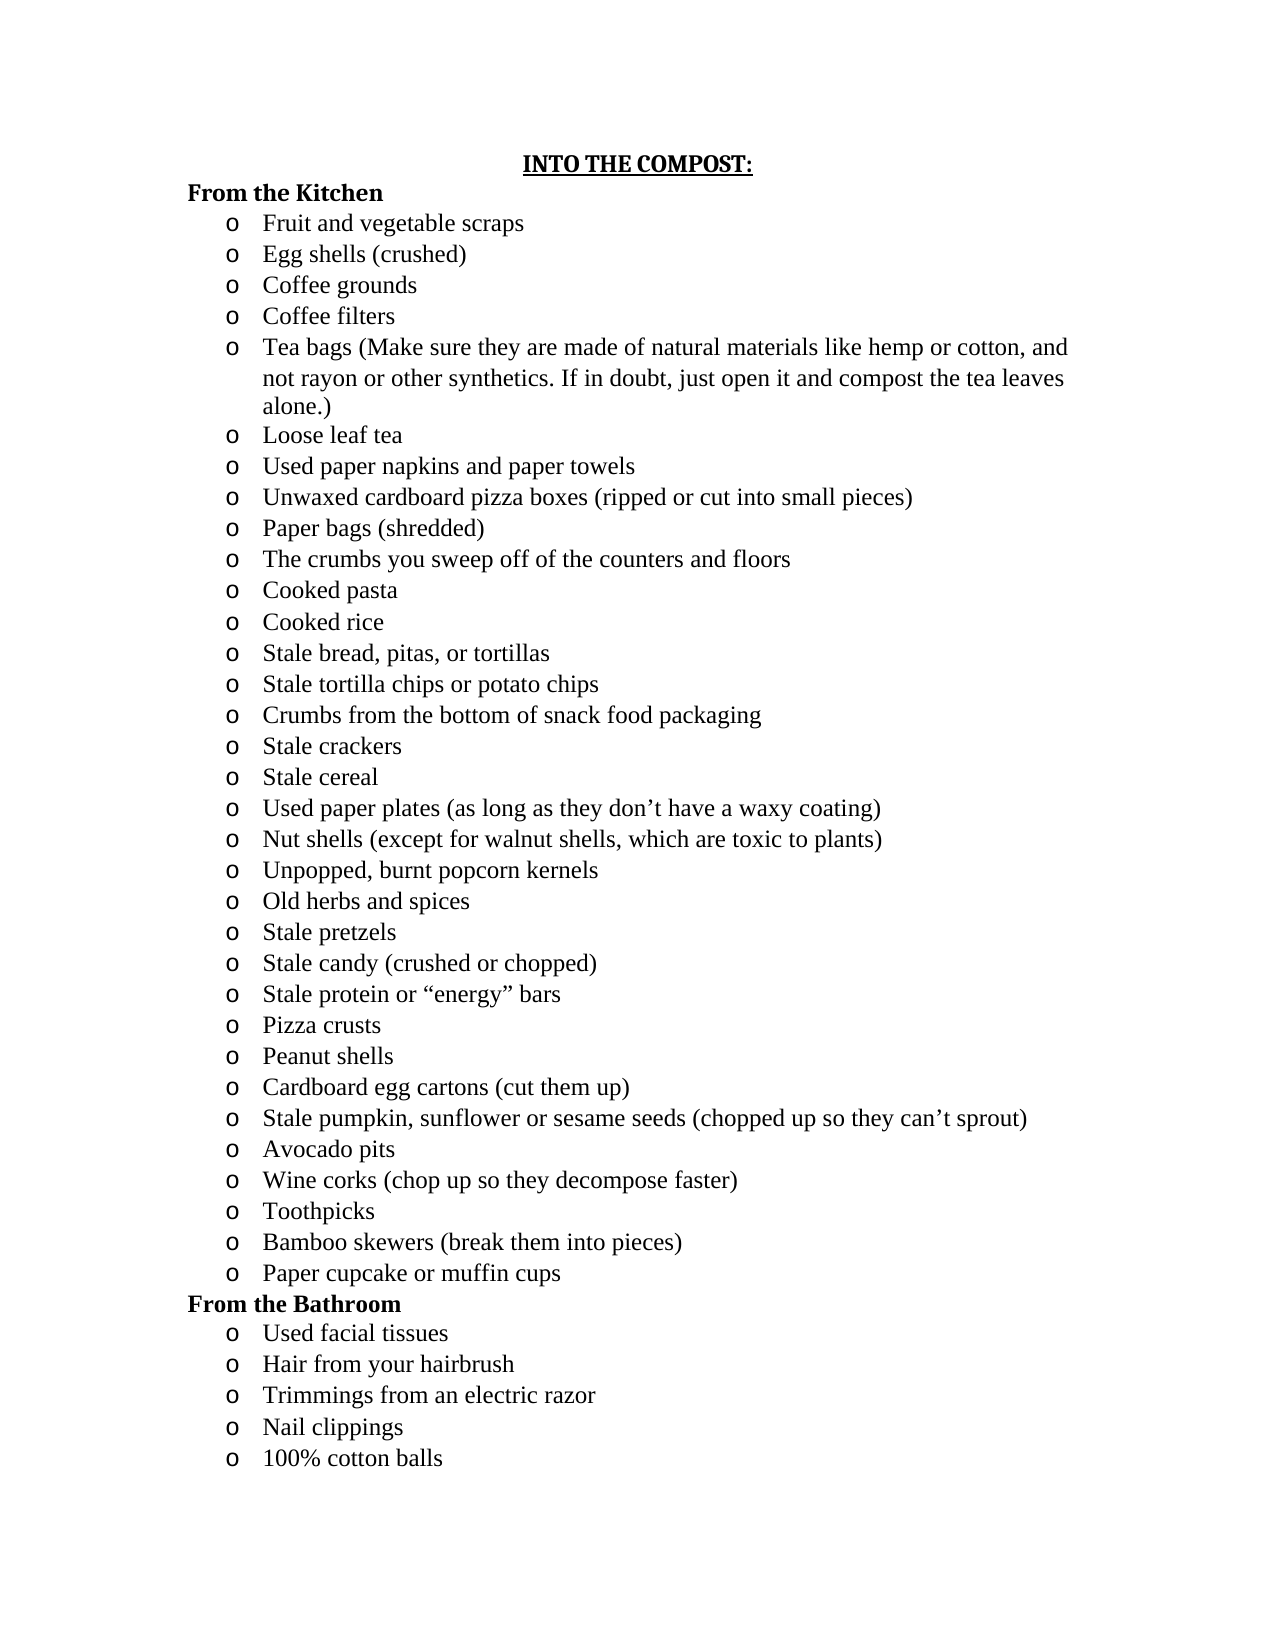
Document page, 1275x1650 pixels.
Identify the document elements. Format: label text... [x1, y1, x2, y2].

list Stale pumpkin, sunflower or sesame seeds (chopped up so they can’t sprout) [225, 1103, 1087, 1134]
list Stale cereal [225, 762, 1087, 793]
list Stale protein or “energy” bars [225, 979, 1087, 1010]
list Pizza crusts [225, 1010, 1087, 1041]
list Old herbs and spices [225, 886, 1087, 917]
list Stale crackers [225, 731, 1087, 762]
list Bamboo skewers (break them into pieces) [225, 1227, 1087, 1258]
list 100% cotton balls [225, 1443, 1087, 1473]
list Nail clippings [225, 1412, 1087, 1442]
list Used facial tissues [225, 1318, 1087, 1349]
list Used paper plates (as long as they don’t have a waxy coating) [225, 793, 1087, 824]
text From the Bathroom [187, 1289, 1087, 1318]
list Fruit and vegetable scraps [225, 208, 1087, 238]
list Stale bread, pitas, or tortillas [225, 638, 1087, 668]
list Unwaxed cardboard pizza boxes (ripped or cut into small pieces) [225, 482, 1087, 513]
list Cooked pasta [225, 576, 1087, 606]
list Hair from your hairbrush [225, 1349, 1087, 1380]
list Crumbs from the bottom of snack food packaging [225, 700, 1087, 731]
list Coffee filters [225, 301, 1087, 332]
list The crumbs you sweep off of the counters and floors [225, 544, 1087, 575]
list Stale candy (crushed or chopped) [225, 948, 1087, 979]
list Nut shells (except for walnut shells, which are toxic to plants) [225, 824, 1087, 855]
list Trimmings from an electric razor [225, 1381, 1087, 1411]
list Used paper napkins and paper towels [225, 451, 1087, 482]
list Cooked rice [225, 607, 1087, 637]
text From the Kitchen [187, 179, 1087, 207]
list Egg shells (crushed) [225, 239, 1087, 269]
list Paper bags (shredded) [225, 513, 1087, 544]
list Peanut shells [225, 1041, 1087, 1072]
list Paper cupcake or muffin cups [225, 1258, 1087, 1289]
list Tea bags (Make sure they are made of natural materials like hemp or cotton, and not rayon or other synthetics. If in doubt, just open it and compost the tea leaves alone.) [225, 332, 1087, 420]
list Stale tortilla chips or potato chips [225, 669, 1087, 699]
text INTO THE COMPOST: [187, 150, 1087, 179]
list Loose leaf tea [225, 420, 1087, 451]
list Wine corks (chop up so they decompose faster) [225, 1165, 1087, 1196]
list Unpopped, burnt popcorn kernels [225, 855, 1087, 886]
list Cardboard egg cartons (cut them up) [225, 1072, 1087, 1103]
list Coffee grounds [225, 270, 1087, 301]
list Avocado pits [225, 1134, 1087, 1165]
list Stale pretzels [225, 917, 1087, 948]
list Toothpicks [225, 1196, 1087, 1227]
